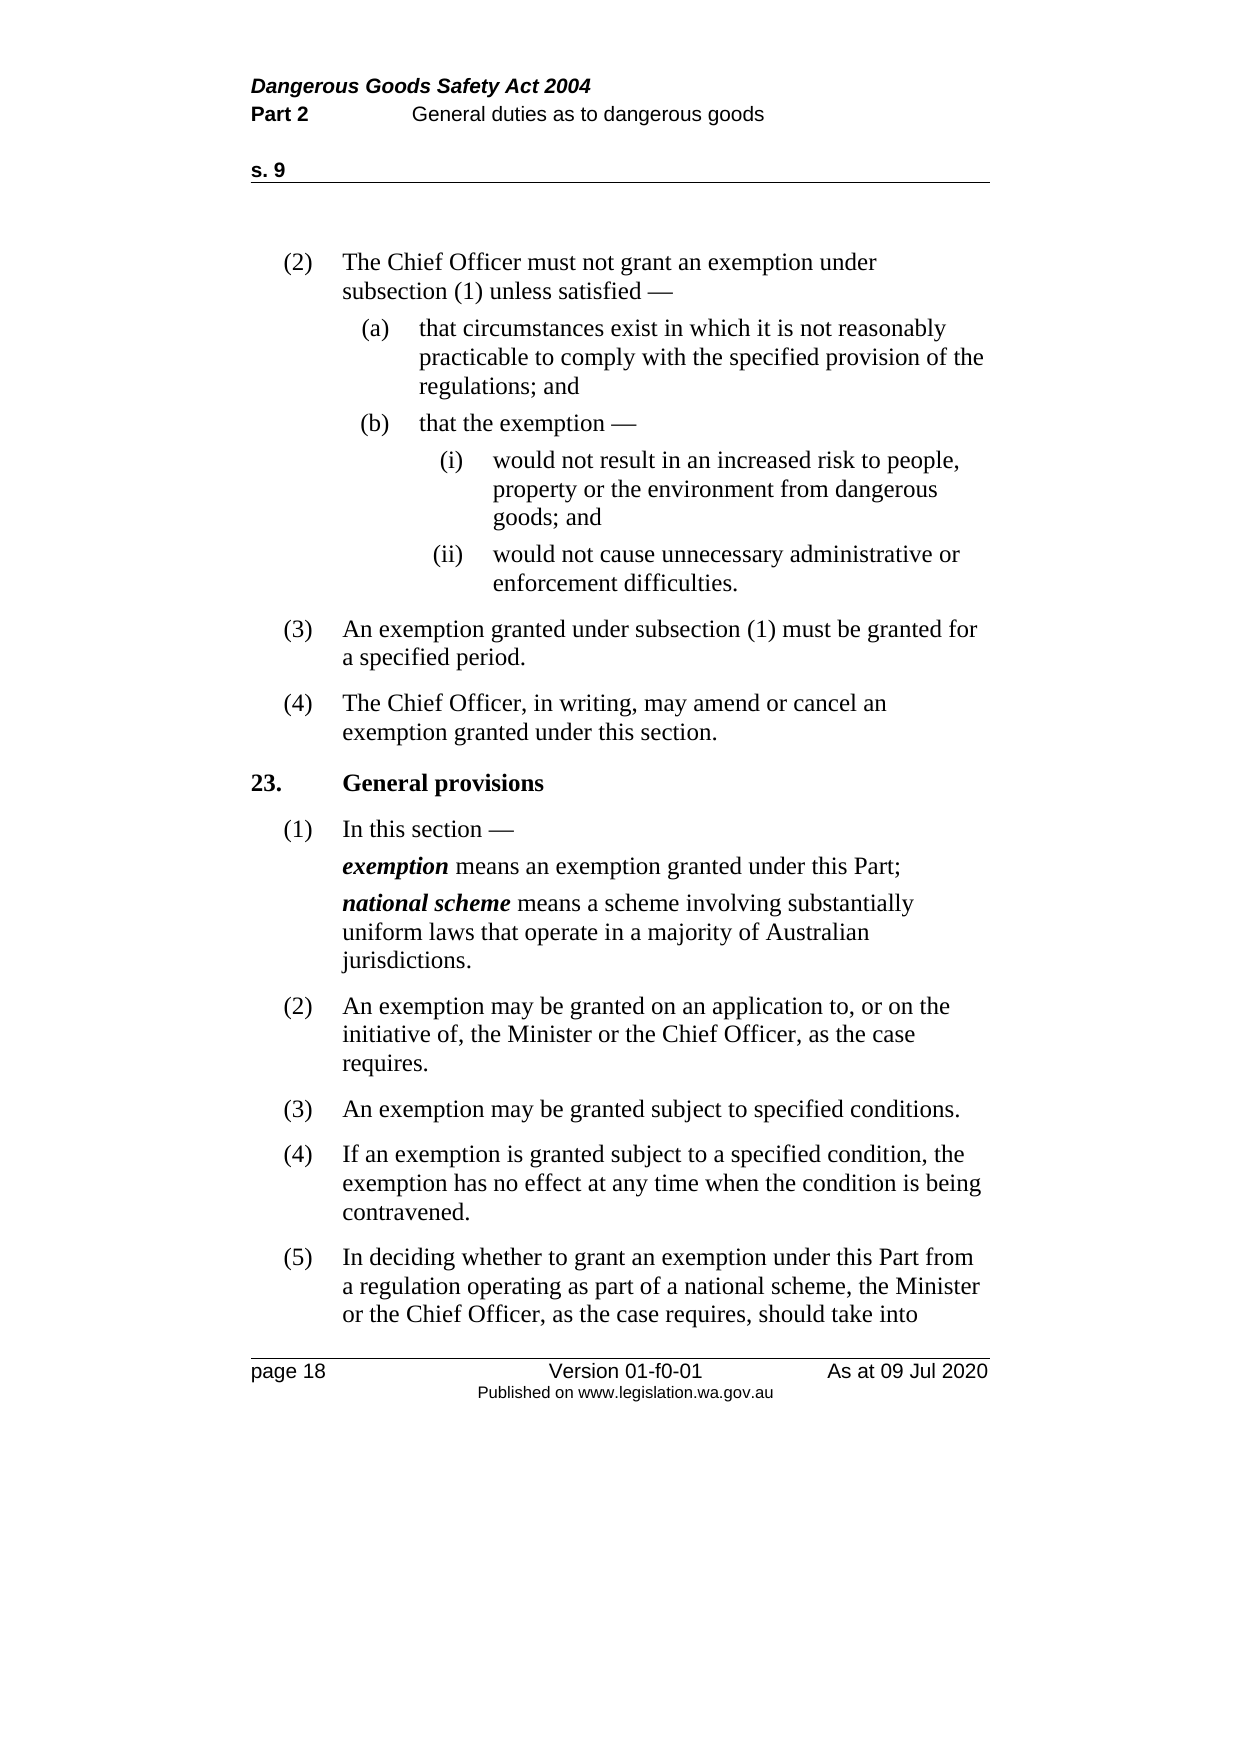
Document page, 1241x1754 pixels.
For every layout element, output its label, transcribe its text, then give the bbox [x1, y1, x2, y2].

text exemption means an exemption granted under this Part; [251, 851, 990, 879]
text (4) If an exemption is granted subject to a specified condition, the exemption has no effect at any time when the condition is being contravened. [251, 1139, 990, 1225]
text (3) An exemption granted under subsection (1) must be granted for a specified period. [251, 614, 990, 671]
text (2) The Chief Officer must not grant an exemption under subsection (1) unless satisfied — [251, 247, 990, 305]
text (i) would not result in an increased risk to people, property or the environment from dangerous goods; and [251, 445, 990, 531]
text (b) that the exemption — [251, 408, 990, 437]
text national scheme means a scheme involving substantially uniform laws that operate in a majority of Australian jurisdictions. [251, 888, 990, 974]
text (2) An exemption may be granted on an application to, or on the initiative of, the Minister or the Chief Officer, as the case requires. [251, 991, 990, 1077]
subtitle 23. General provisions [251, 768, 990, 797]
text (1) In this section — [251, 814, 990, 842]
text (3) An exemption may be granted subject to specified conditions. [251, 1094, 990, 1122]
text (ii) would not cause unnecessary administrative or enforcement difficulties. [251, 539, 990, 597]
text (a) that circumstances exist in which it is not reasonably practicable to comply with the specified provision of the regulations; and [251, 313, 990, 399]
text (4) The Chief Officer, in writing, may amend or cancel an exemption granted under this section. [251, 688, 990, 745]
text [251, 1242, 990, 1328]
